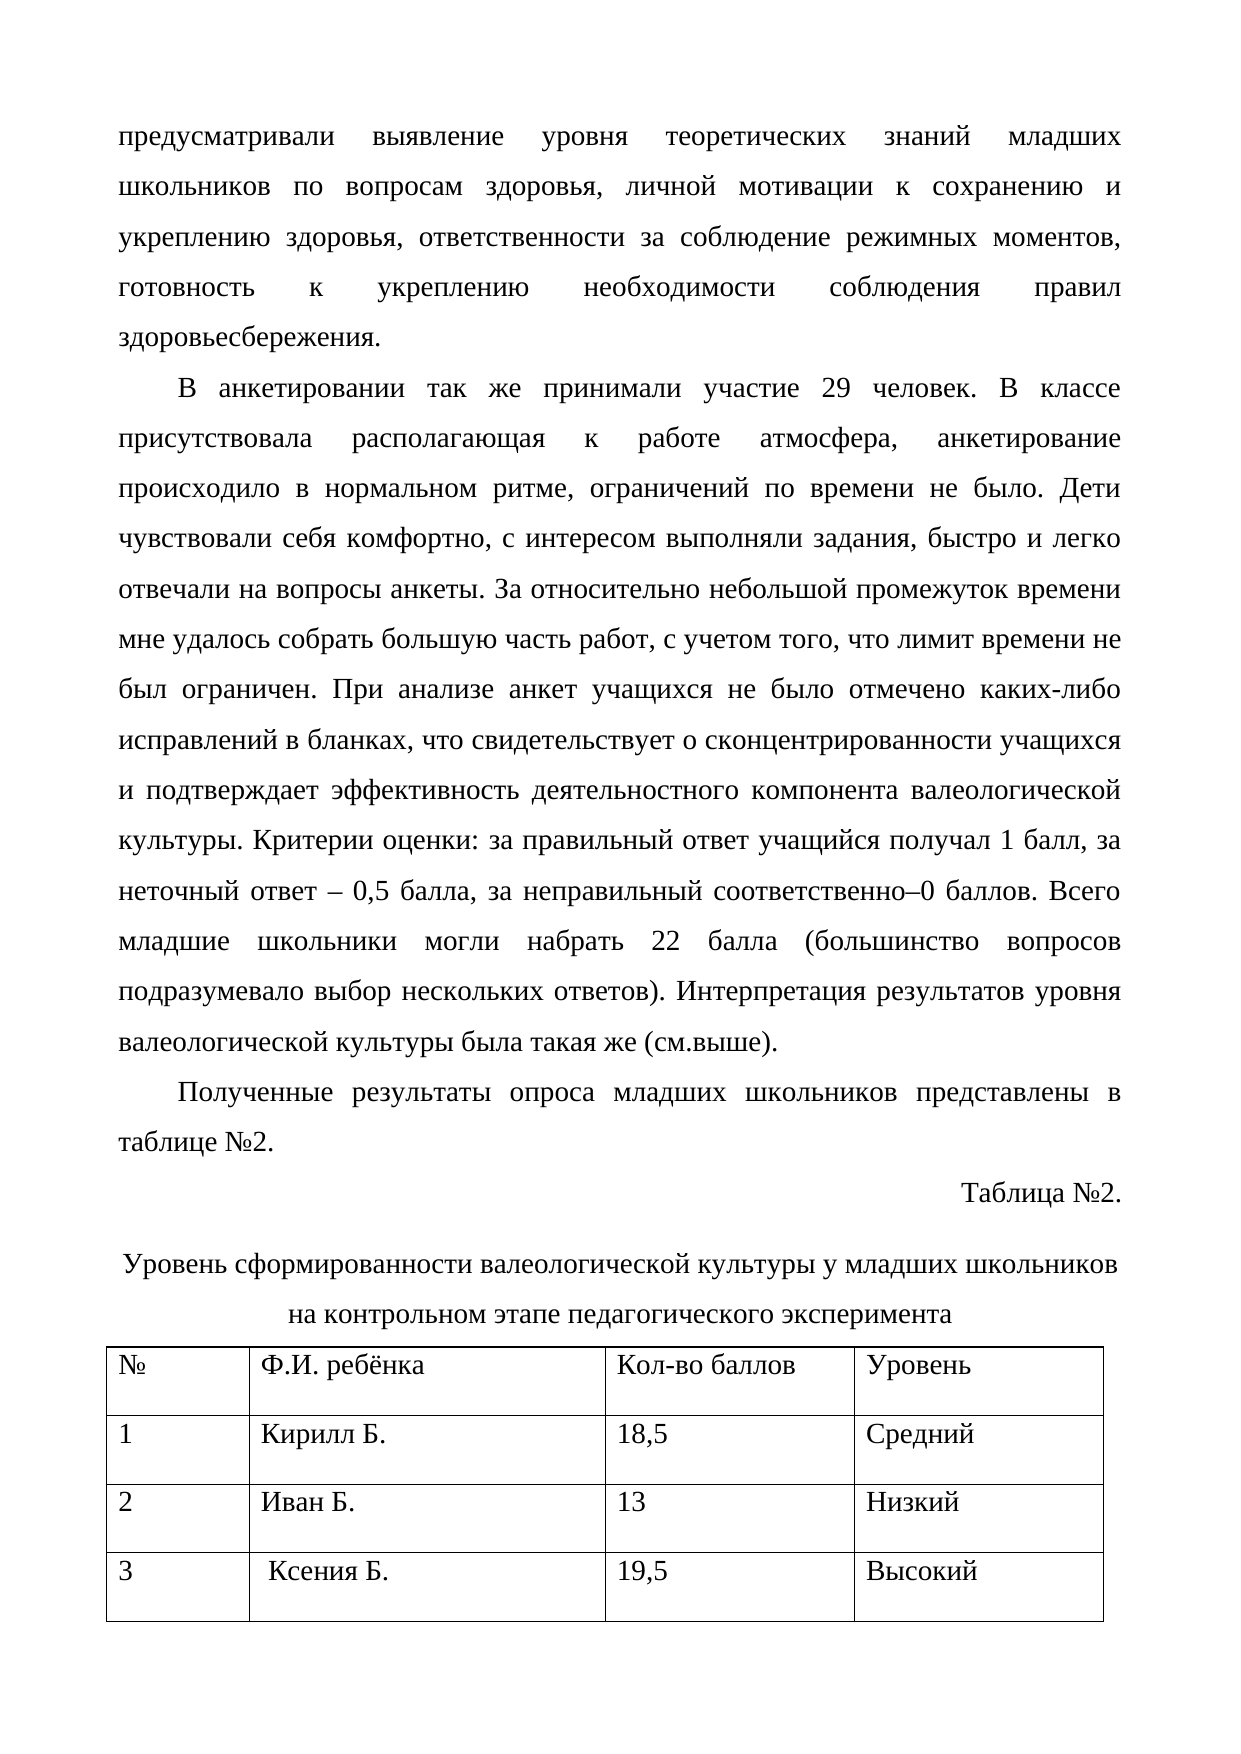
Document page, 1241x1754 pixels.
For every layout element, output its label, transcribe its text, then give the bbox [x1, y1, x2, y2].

table_cell 13 [606, 1485, 854, 1552]
text Уровень сформированности валеологической культуры у младших школьников на контрольном этапе педагогического эксперимента [118, 1246, 1122, 1330]
table_cell 3 [107, 1553, 249, 1621]
table_header № [107, 1348, 249, 1415]
table_header Ф.И. ребёнка [250, 1348, 605, 1415]
table_cell Ксения Б. [250, 1553, 605, 1621]
table_header Кол-во баллов [606, 1348, 854, 1415]
table_cell Высокий [855, 1553, 1103, 1621]
text В анкетировании так же принимали участие 29 человек. В классе присутствовала располагающая к работе атмосфера, анкетирование происходило в нормальном ритме, ограничений по времени не было. Дети чувствовали себя комфортно, с интересом выполняли задания, быстро и легко отвечали на вопросы анкеты. За относительно небольшой промежуток времени мне удалось собрать большую часть работ, с учетом того, что лимит времени не был ограничен. При анализе анкет учащихся не было отмечено каких-либо исправлений в бланках, что свидетельствует о сконцентрированности учащихся и подтверждает эффективность деятельностного компонента валеологической культуры. Критерии оценки: за правильный ответ учащийся получал 1 балл, за неточный ответ – 0,5 балла, за неправильный соответственно–0 баллов. Всего младшие школьники могли набрать 22 балла (большинство вопросов подразумевало выбор нескольких ответов). Интерпретация результатов уровня валеологической культуры была такая же (см.выше). [118, 370, 1122, 1057]
table_cell Кирилл Б. [250, 1416, 605, 1483]
table_cell 18,5 [606, 1416, 854, 1483]
table_cell 1 [107, 1416, 249, 1483]
table_cell Средний [855, 1416, 1103, 1483]
table_header Уровень [855, 1348, 1103, 1415]
table_cell Низкий [855, 1485, 1103, 1552]
table_cell 2 [107, 1485, 249, 1552]
text Полученные результаты опроса младших школьников представлены в таблице №2. [118, 1074, 1122, 1158]
text Таблица №2. [118, 1175, 1122, 1208]
table_cell 19,5 [606, 1553, 854, 1621]
table_cell Иван Б. [250, 1485, 605, 1552]
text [118, 118, 1122, 353]
